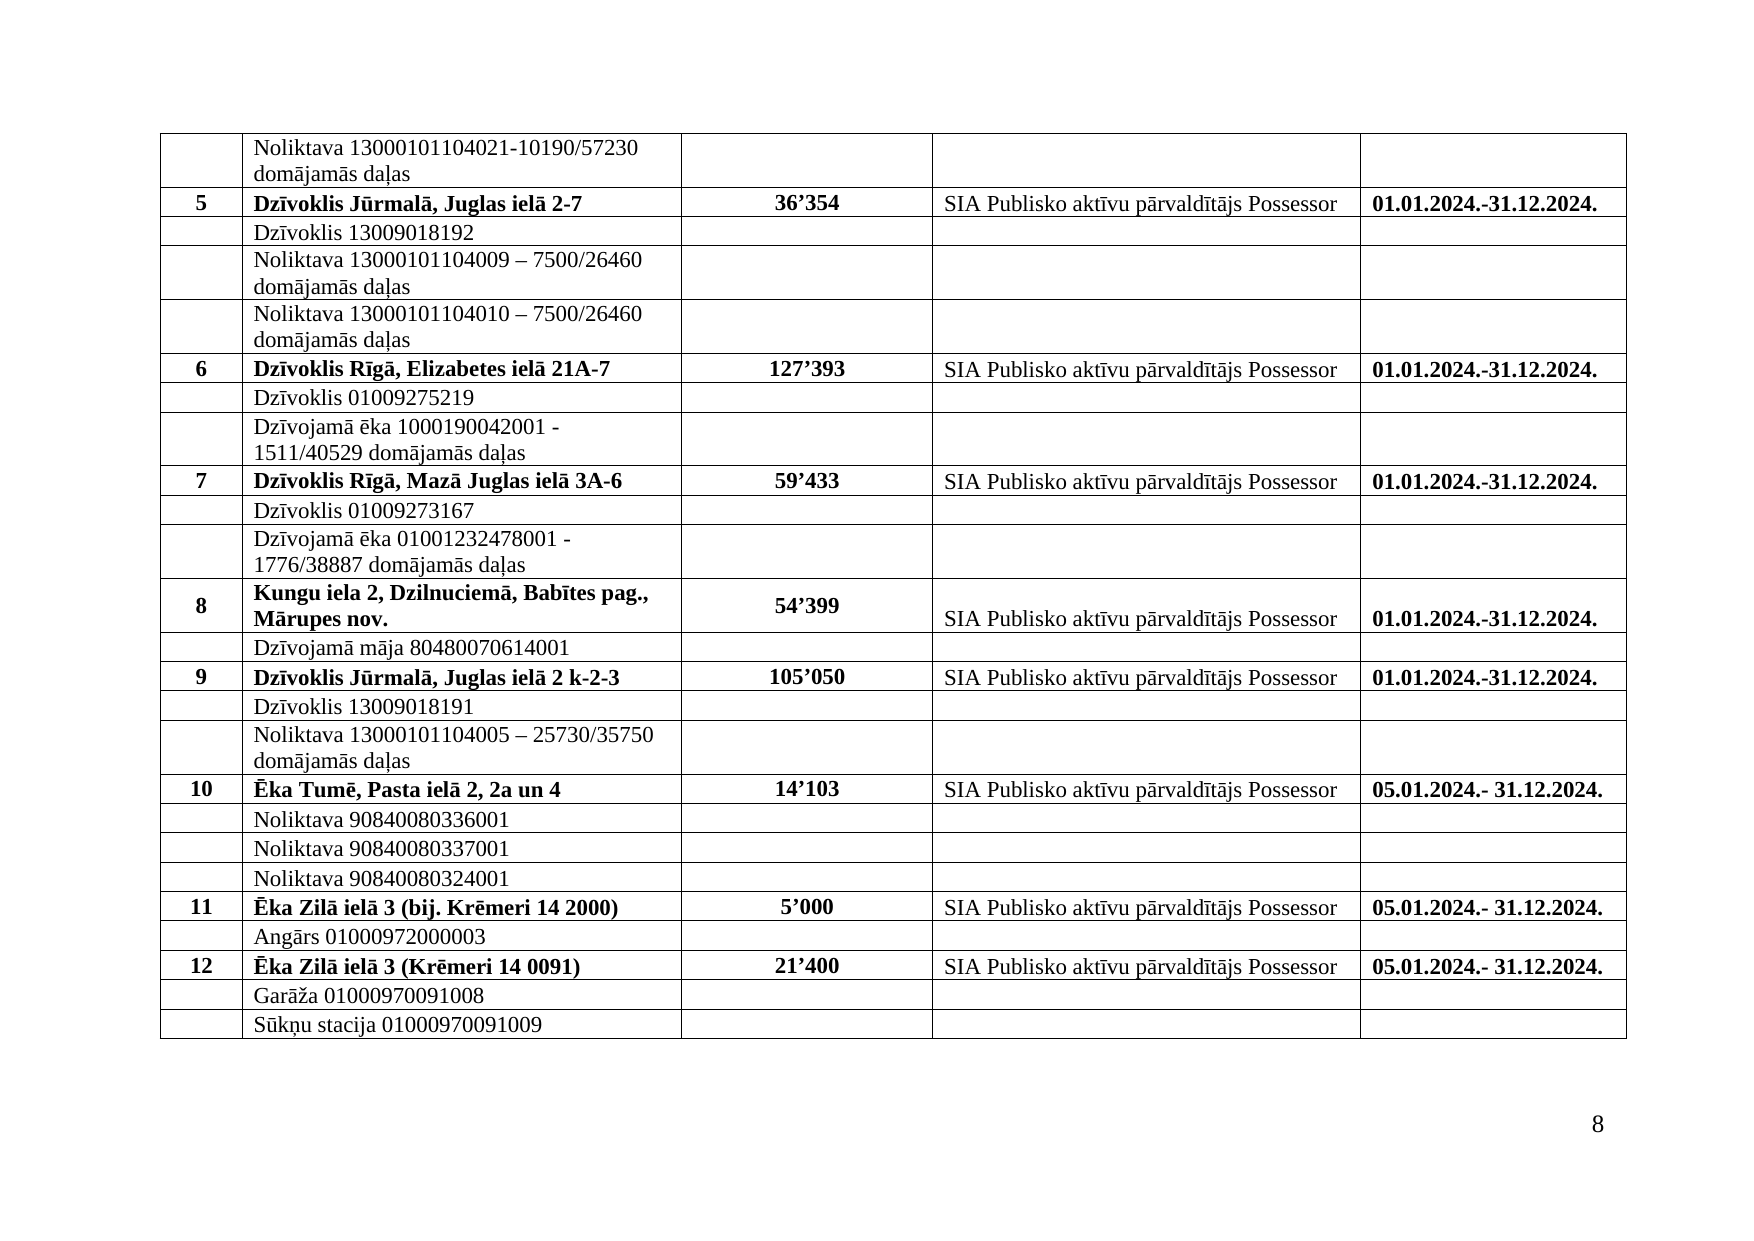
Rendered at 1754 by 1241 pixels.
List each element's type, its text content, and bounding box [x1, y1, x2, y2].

table_cell Angārs 01000972000003 [243, 921, 681, 950]
table_cell Noliktava 90840080336001 [243, 804, 681, 832]
table_cell [161, 691, 242, 720]
table_cell 9 [161, 662, 242, 690]
table_cell [1361, 633, 1626, 661]
table_cell 54’399 [682, 579, 932, 632]
table_cell [933, 217, 1360, 245]
table_cell 105’050 [682, 662, 932, 690]
table_cell [933, 134, 1360, 187]
table_cell 6 [161, 354, 242, 382]
table_cell Noliktava 90840080337001 [243, 833, 681, 862]
table_cell 01.01.2024.-31.12.2024. [1361, 354, 1626, 382]
table_cell [161, 413, 242, 465]
table_cell Dzīvoklis 13009018191 [243, 691, 681, 720]
table_cell [933, 921, 1360, 950]
table_cell 01.01.2024.-31.12.2024. [1361, 662, 1626, 690]
table_cell [1361, 721, 1626, 773]
table_cell [933, 804, 1360, 832]
table_cell [1361, 921, 1626, 950]
table_cell Dzīvoklis 01009273167 [243, 496, 681, 524]
table_cell 8 [161, 579, 242, 632]
table_cell [933, 300, 1360, 353]
table_cell 7 [161, 466, 242, 495]
table_cell [682, 1010, 932, 1038]
table_cell [1361, 863, 1626, 891]
table_cell [1361, 246, 1626, 299]
table_cell Noliktava 13000101104009 – 7500/26460 domājamās daļas [243, 246, 681, 299]
table_cell [933, 863, 1360, 891]
table_cell Dzīvojamā ēka 01001232478001 - 1776/38887 domājamās daļas [243, 525, 681, 578]
table_cell Noliktava 13000101104005 – 25730/35750 domājamās daļas [243, 721, 681, 773]
table_cell Ēka Zilā ielā 3 (bij. Krēmeri 14 2000) [243, 892, 681, 920]
table_cell [933, 691, 1360, 720]
table_cell [933, 246, 1360, 299]
table_cell SIA Publisko aktīvu pārvaldītājs Possessor [933, 354, 1360, 382]
table_cell [161, 833, 242, 862]
table_cell [682, 863, 932, 891]
table_cell [161, 300, 242, 353]
table_cell [161, 721, 242, 773]
table_cell [933, 721, 1360, 773]
table_cell 127’393 [682, 354, 932, 382]
table_cell [161, 804, 242, 832]
table_cell [933, 833, 1360, 862]
table_cell [161, 217, 242, 245]
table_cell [933, 188, 1360, 216]
table_cell [161, 863, 242, 891]
table_cell Noliktava 13000101104021-10190/57230 domājamās daļas [243, 134, 681, 187]
table_cell Dzīvoklis Rīgā, Elizabetes ielā 21A-7 [243, 354, 681, 382]
table_cell [1361, 691, 1626, 720]
table_cell 5’000 [682, 892, 932, 920]
table_cell [682, 833, 932, 862]
table_cell 05.01.2024.- 31.12.2024. [1361, 775, 1626, 803]
table_cell [1361, 134, 1626, 187]
table_cell [933, 496, 1360, 524]
table_cell Ēka Zilā ielā 3 (Krēmeri 14 0091) [243, 951, 681, 979]
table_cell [933, 951, 1360, 979]
table_cell [1361, 804, 1626, 832]
table_cell 05.01.2024.- 31.12.2024. [1361, 892, 1626, 920]
table_cell [1361, 1010, 1626, 1038]
table_cell [933, 413, 1360, 465]
table_cell [933, 525, 1360, 578]
table_cell [682, 721, 932, 773]
table_cell [682, 300, 932, 353]
table_cell Dzīvoklis Jūrmalā, Juglas ielā 2 k-2-3 [243, 662, 681, 690]
table_cell [933, 1010, 1360, 1038]
table_cell Garāža 01000970091008 [243, 980, 681, 1008]
table_cell [161, 134, 242, 187]
table_cell 05.01.2024.- 31.12.2024. [1361, 951, 1626, 979]
table_cell Dzīvoklis 01009275219 [243, 383, 681, 412]
table_cell [682, 383, 932, 412]
table_cell [1361, 496, 1626, 524]
table_cell Sūkņu stacija 01000970091009 [243, 1010, 681, 1038]
table_cell [933, 633, 1360, 661]
table_cell 01.01.2024.-31.12.2024. [1361, 188, 1626, 216]
table_cell Dzīvoklis Rīgā, Mazā Juglas ielā 3A-6 [243, 466, 681, 495]
table_cell [1361, 833, 1626, 862]
table_cell 10 [161, 775, 242, 803]
table_cell [1361, 300, 1626, 353]
table_cell 14’103 [682, 775, 932, 803]
table_cell SIA Publisko aktīvu pārvaldītājs Possessor [933, 775, 1360, 803]
table_cell [1361, 217, 1626, 245]
table_cell [161, 1010, 242, 1038]
table_cell [933, 980, 1360, 1008]
table_cell [682, 413, 932, 465]
table_cell 21’400 [682, 951, 932, 979]
table_cell [682, 804, 932, 832]
table_cell [682, 246, 932, 299]
table_cell [682, 921, 932, 950]
table_cell [161, 633, 242, 661]
table_cell [933, 383, 1360, 412]
table_cell Kungu iela 2, Dzilnuciemā, Babītes pag., Mārupes nov. [243, 579, 681, 632]
table_cell [682, 217, 932, 245]
table_cell SIA Publisko aktīvu pārvaldītājs Possessor [933, 662, 1360, 690]
table_cell 5 [161, 188, 242, 216]
table_cell [682, 525, 932, 578]
table_cell SIA Publisko aktīvu pārvaldītājs Possessor [933, 579, 1360, 632]
table_cell [682, 134, 932, 187]
table_cell [161, 921, 242, 950]
table_cell [1361, 383, 1626, 412]
table_cell Dzīvoklis 13009018192 [243, 217, 681, 245]
table_cell 01.01.2024.-31.12.2024. [1361, 579, 1626, 632]
table_cell [682, 633, 932, 661]
table_cell [161, 496, 242, 524]
table_cell [1361, 525, 1626, 578]
table_cell Dzīvojamā māja 80480070614001 [243, 633, 681, 661]
table_cell [682, 980, 932, 1008]
table_cell [161, 383, 242, 412]
table_cell Ēka Tumē, Pasta ielā 2, 2a un 4 [243, 775, 681, 803]
table_cell [682, 691, 932, 720]
table_cell 01.01.2024.-31.12.2024. [1361, 466, 1626, 495]
table_cell SIA Publisko aktīvu pārvaldītājs Possessor [933, 466, 1360, 495]
table_cell 36’354 [682, 188, 932, 216]
table_cell 12 [161, 951, 242, 979]
table_cell Dzīvojamā ēka 1000190042001 - 1511/40529 domājamās daļas [243, 413, 681, 465]
table_cell [161, 246, 242, 299]
table_cell 59’433 [682, 466, 932, 495]
table_cell SIA Publisko aktīvu pārvaldītājs Possessor [933, 892, 1360, 920]
table_cell [161, 525, 242, 578]
table_cell 11 [161, 892, 242, 920]
table_cell Noliktava 13000101104010 – 7500/26460 domājamās daļas [243, 300, 681, 353]
table_cell [1361, 980, 1626, 1008]
table_cell [1361, 413, 1626, 465]
table_cell [682, 496, 932, 524]
table_cell Noliktava 90840080324001 [243, 863, 681, 891]
table_cell Dzīvoklis Jūrmalā, Juglas ielā 2-7 [243, 188, 681, 216]
table_cell [161, 980, 242, 1008]
